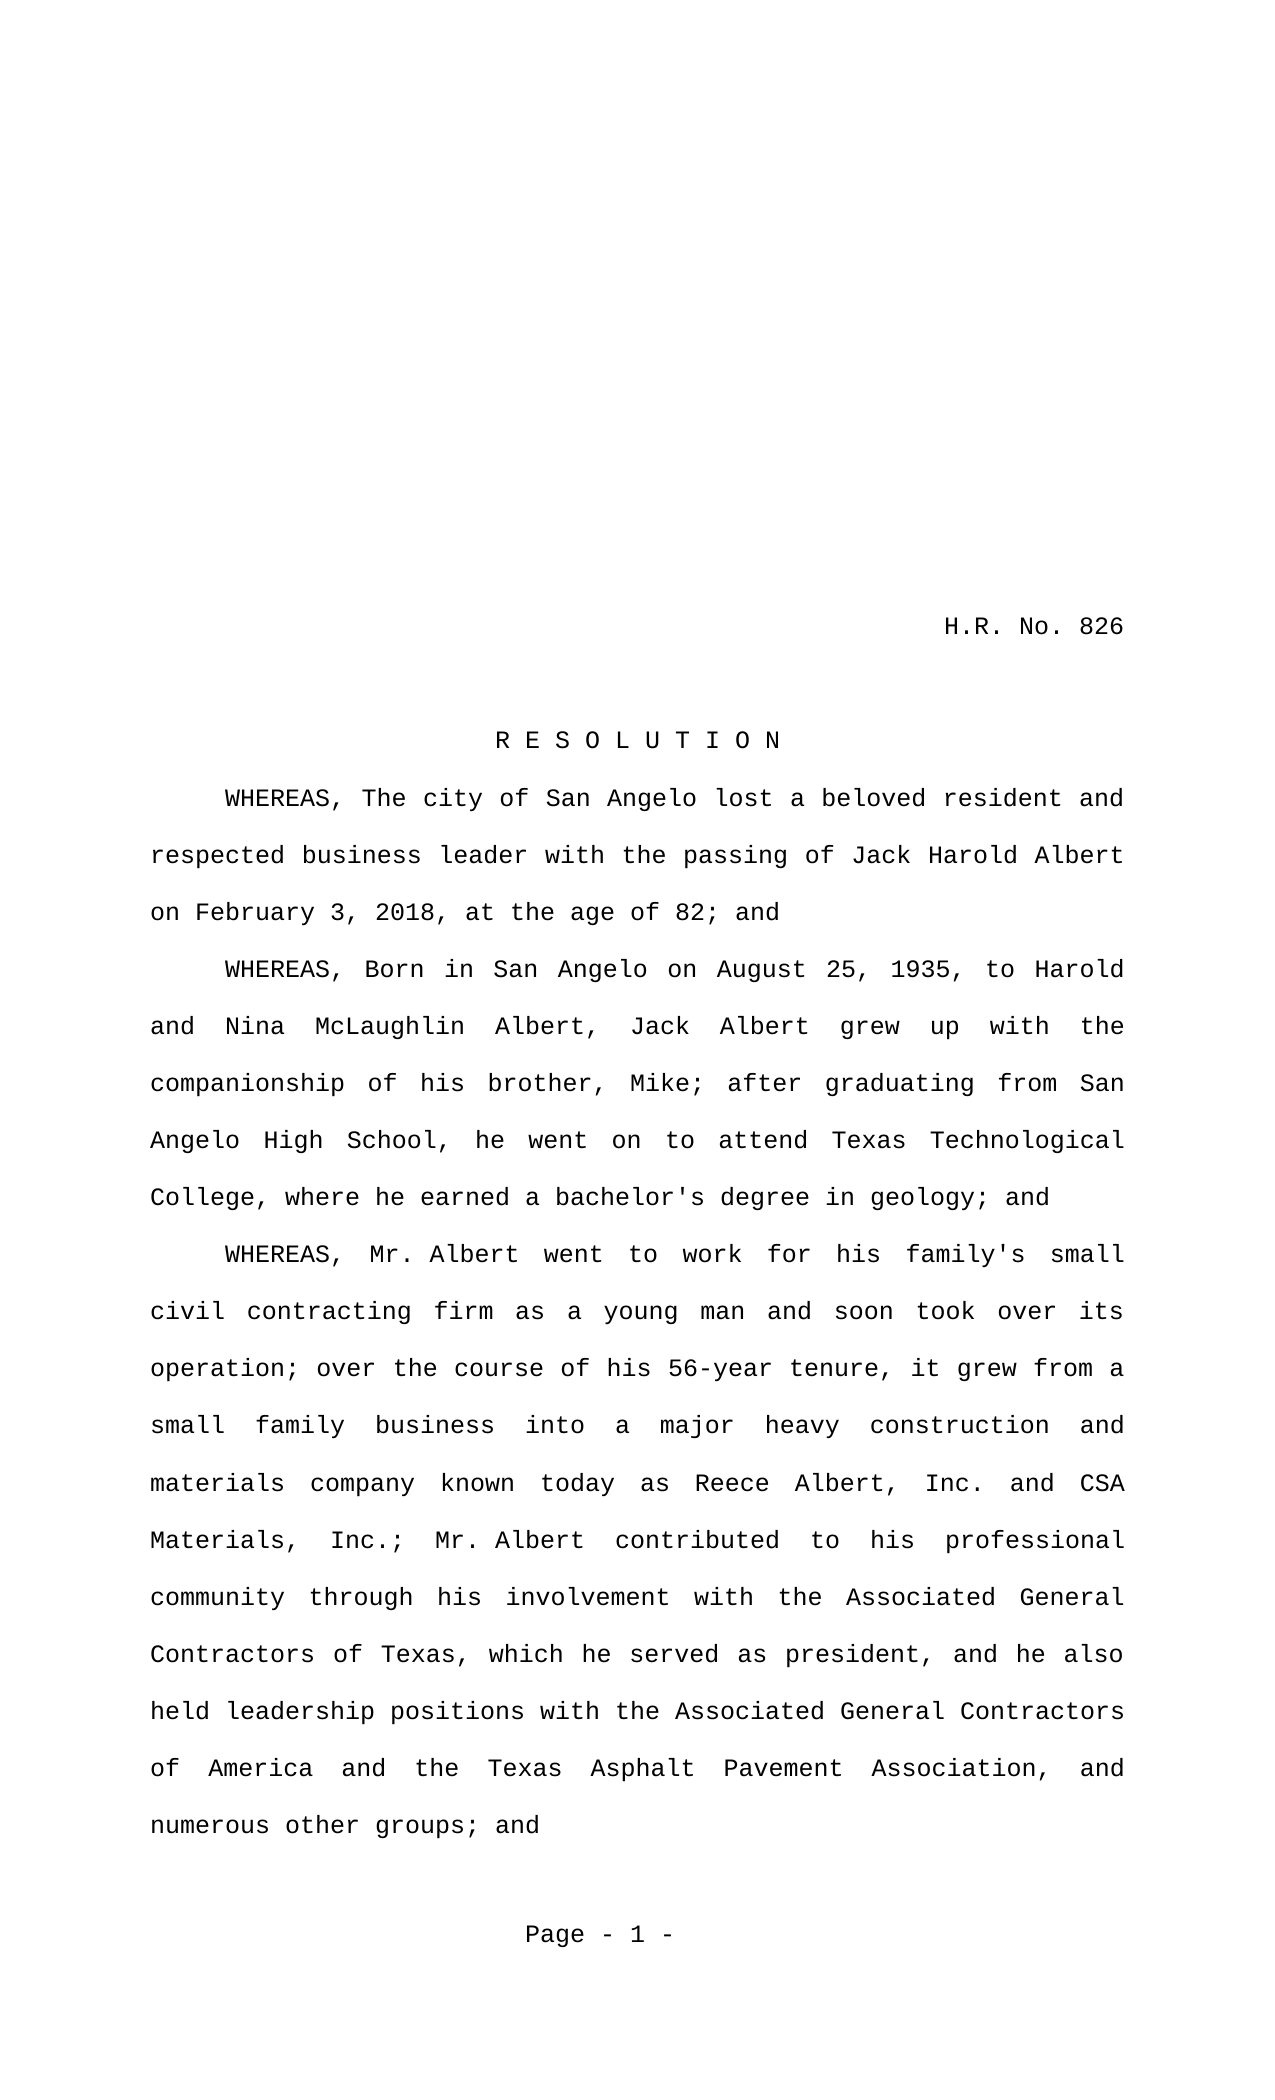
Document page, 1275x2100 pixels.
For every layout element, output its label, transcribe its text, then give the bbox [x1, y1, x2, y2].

text WHEREAS, Mr. Albert went to work for his family's small civil contracting firm as a young man and soon took over its operation; over the course of his 56-year tenure, it grew from a small family business into a major heavy construction and materials company known today as Reece Albert, Inc. and CSA Materials, Inc.; Mr. Albert contributed to his professional community through his involvement with the Associated General Contractors of Texas, which he served as president, and he also held leadership positions with the Associated General Contractors of America and the Texas Asphalt Pavement Association, and numerous other groups; and [150, 1242, 1125, 1841]
text H.R. No. 826 [150, 614, 1125, 642]
text R E S O L U T I O N [150, 728, 1125, 756]
text WHEREAS, Born in San Angelo on August 25, 1935, to Harold and Nina McLaughlin Albert, Jack Albert grew up with the companionship of his brother, Mike; after graduating from San Angelo High School, he went on to attend Texas Technological College, where he earned a bachelor's degree in geology; and [150, 956, 1125, 1213]
text WHEREAS, The city of San Angelo lost a beloved resident and respected business leader with the passing of Jack Harold Albert on February 3, 2018, at the age of 82; and [150, 785, 1125, 928]
